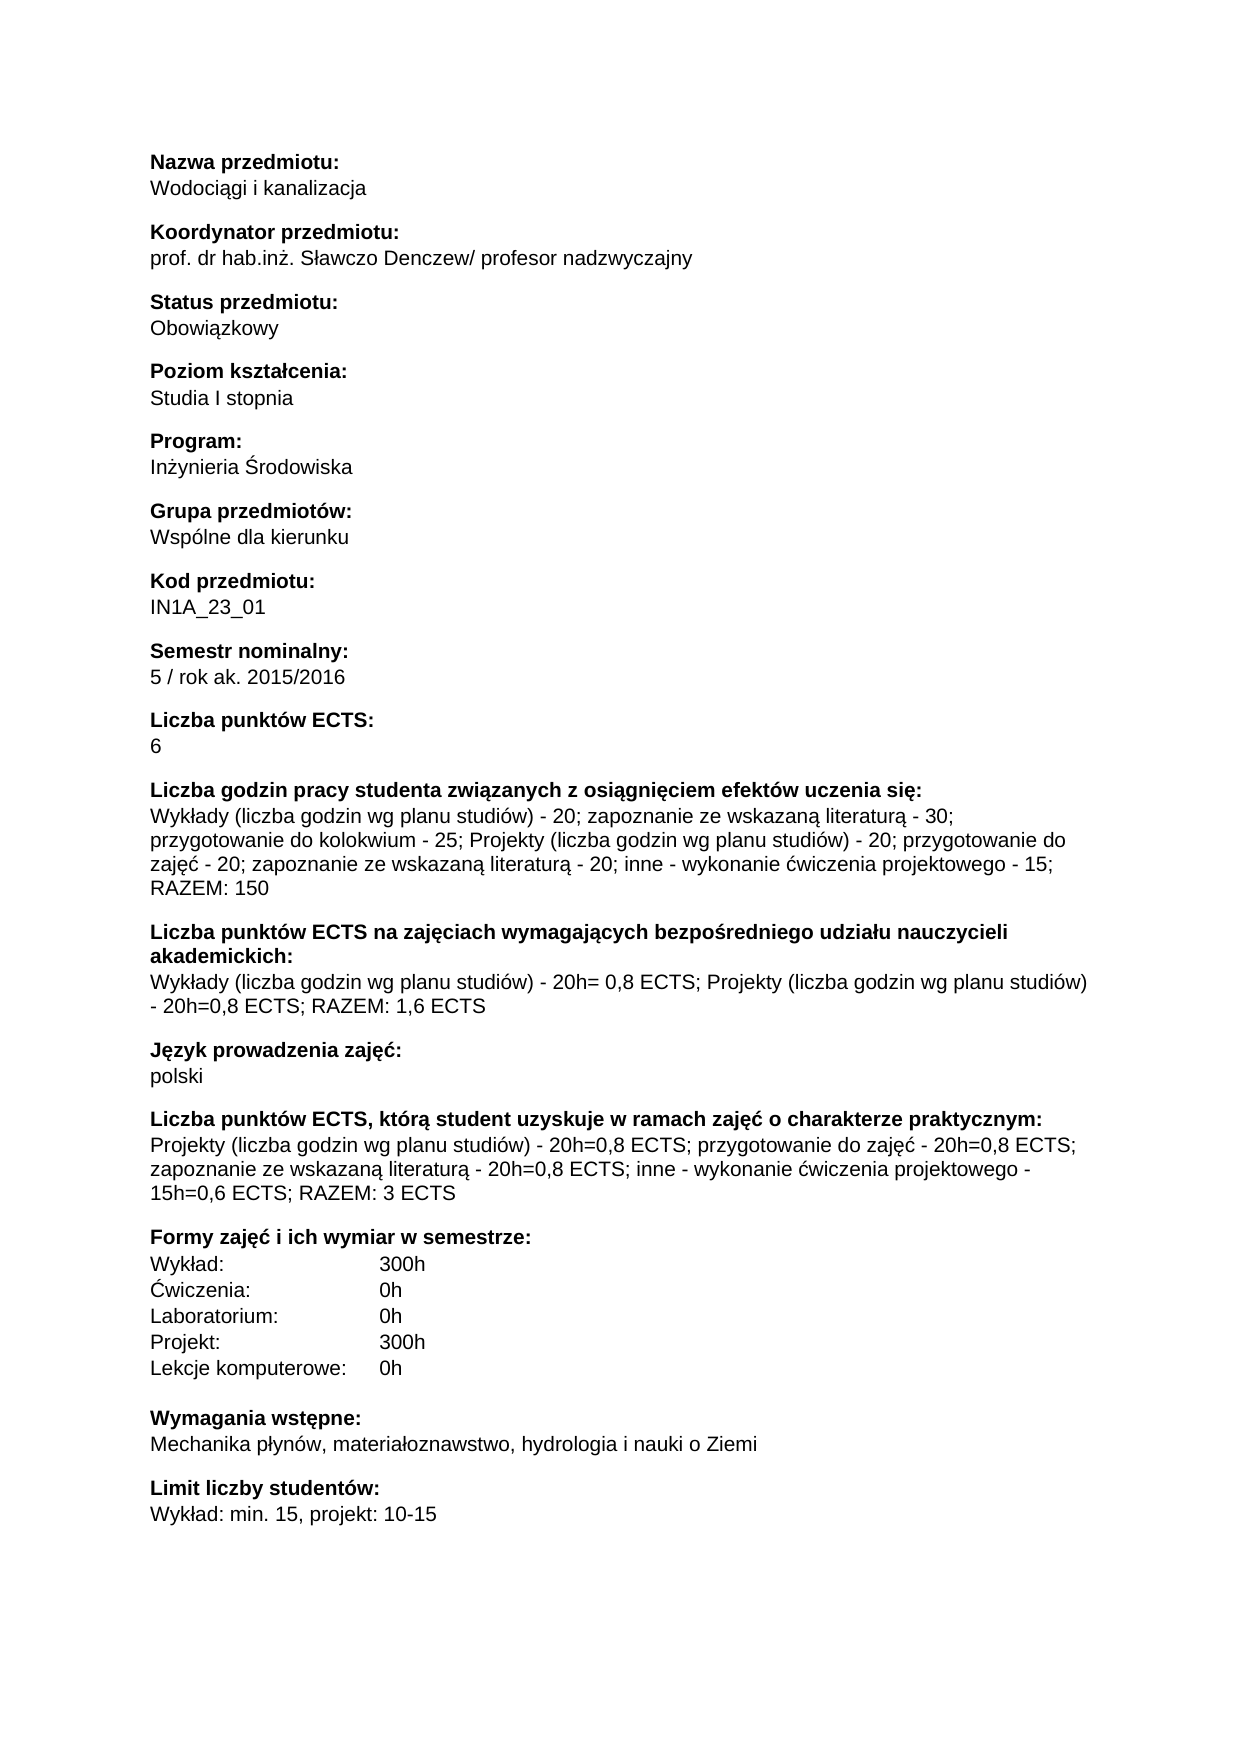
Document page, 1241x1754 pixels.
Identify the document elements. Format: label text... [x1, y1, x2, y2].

text Status przedmiotu: [150, 289, 1090, 313]
table_cell 0h [369, 1302, 597, 1328]
text Wykłady (liczba godzin wg planu studiów) - 20; zapoznanie ze wskazaną literaturą - 30; przygotowanie do kolokwium - 25; Projekty (liczba godzin wg planu studiów) - 20; przygotowanie do zajęć - 20; zapoznanie ze wskazaną literaturą - 20; inne - wykonanie ćwiczenia projektowego - 15; RAZEM: 150 [150, 804, 1090, 900]
text 6 [150, 734, 1090, 758]
text Studia I stopnia [150, 385, 1090, 409]
text Projekty (liczba godzin wg planu studiów) - 20h=0,8 ECTS; przygotowanie do zajęć - 20h=0,8 ECTS; zapoznanie ze wskazaną literaturą - 20h=0,8 ECTS; inne - wykonanie ćwiczenia projektowego - 15h=0,6 ECTS; RAZEM: 3 ECTS [150, 1133, 1090, 1205]
text Nazwa przedmiotu: [150, 150, 1090, 174]
table_cell 0h [369, 1354, 597, 1380]
table_cell Lekcje komputerowe: [140, 1356, 367, 1380]
text Wykład: min. 15, projekt: 10-15 [150, 1502, 1090, 1526]
table_cell 300h [369, 1328, 597, 1354]
table_header 300h [369, 1252, 597, 1276]
table_cell Ćwiczenia: [140, 1278, 367, 1302]
text Kod przedmiotu: [150, 569, 1090, 593]
text Poziom kształcenia: [150, 359, 1090, 383]
text Liczba punktów ECTS: [150, 708, 1090, 732]
text Program: [150, 429, 1090, 453]
text Liczba godzin pracy studenta związanych z osiągnięciem efektów uczenia się: [150, 778, 1090, 802]
text Język prowadzenia zajęć: [150, 1037, 1090, 1061]
text Limit liczby studentów: [150, 1476, 1090, 1499]
text IN1A_23_01 [150, 595, 1090, 619]
text Koordynator przedmiotu: [150, 220, 1090, 244]
text Mechanika płynów, materiałoznawstwo, hydrologia i nauki o Ziemi [150, 1432, 1090, 1456]
text prof. dr hab.inż. Sławczo Denczew/ profesor nadzwyczajny [150, 246, 1090, 270]
table_cell Laboratorium: [140, 1304, 367, 1328]
text Grupa przedmiotów: [150, 499, 1090, 523]
text Wykłady (liczba godzin wg planu studiów) - 20h= 0,8 ECTS; Projekty (liczba godzin wg planu studiów) - 20h=0,8 ECTS; RAZEM: 1,6 ECTS [150, 970, 1090, 1018]
table_cell Projekt: [140, 1330, 367, 1354]
text 5 / rok ak. 2015/2016 [150, 664, 1090, 688]
text Semestr nominalny: [150, 638, 1090, 662]
text Wymagania wstępne: [150, 1406, 1090, 1430]
table_cell 0h [369, 1276, 597, 1302]
text Inżynieria Środowiska [150, 455, 1090, 479]
table_header Wykład: [140, 1252, 367, 1276]
text polski [150, 1063, 1090, 1087]
text Liczba punktów ECTS, którą student uzyskuje w ramach zajęć o charakterze praktycznym: [150, 1107, 1090, 1131]
text Liczba punktów ECTS na zajęciach wymagających bezpośredniego udziału nauczycieli akademickich: [150, 920, 1090, 968]
text Obowiązkowy [150, 316, 1090, 339]
text Wspólne dla kierunku [150, 525, 1090, 549]
text Wodociągi i kanalizacja [150, 176, 1090, 200]
text Formy zajęć i ich wymiar w semestrze: [150, 1225, 1090, 1249]
